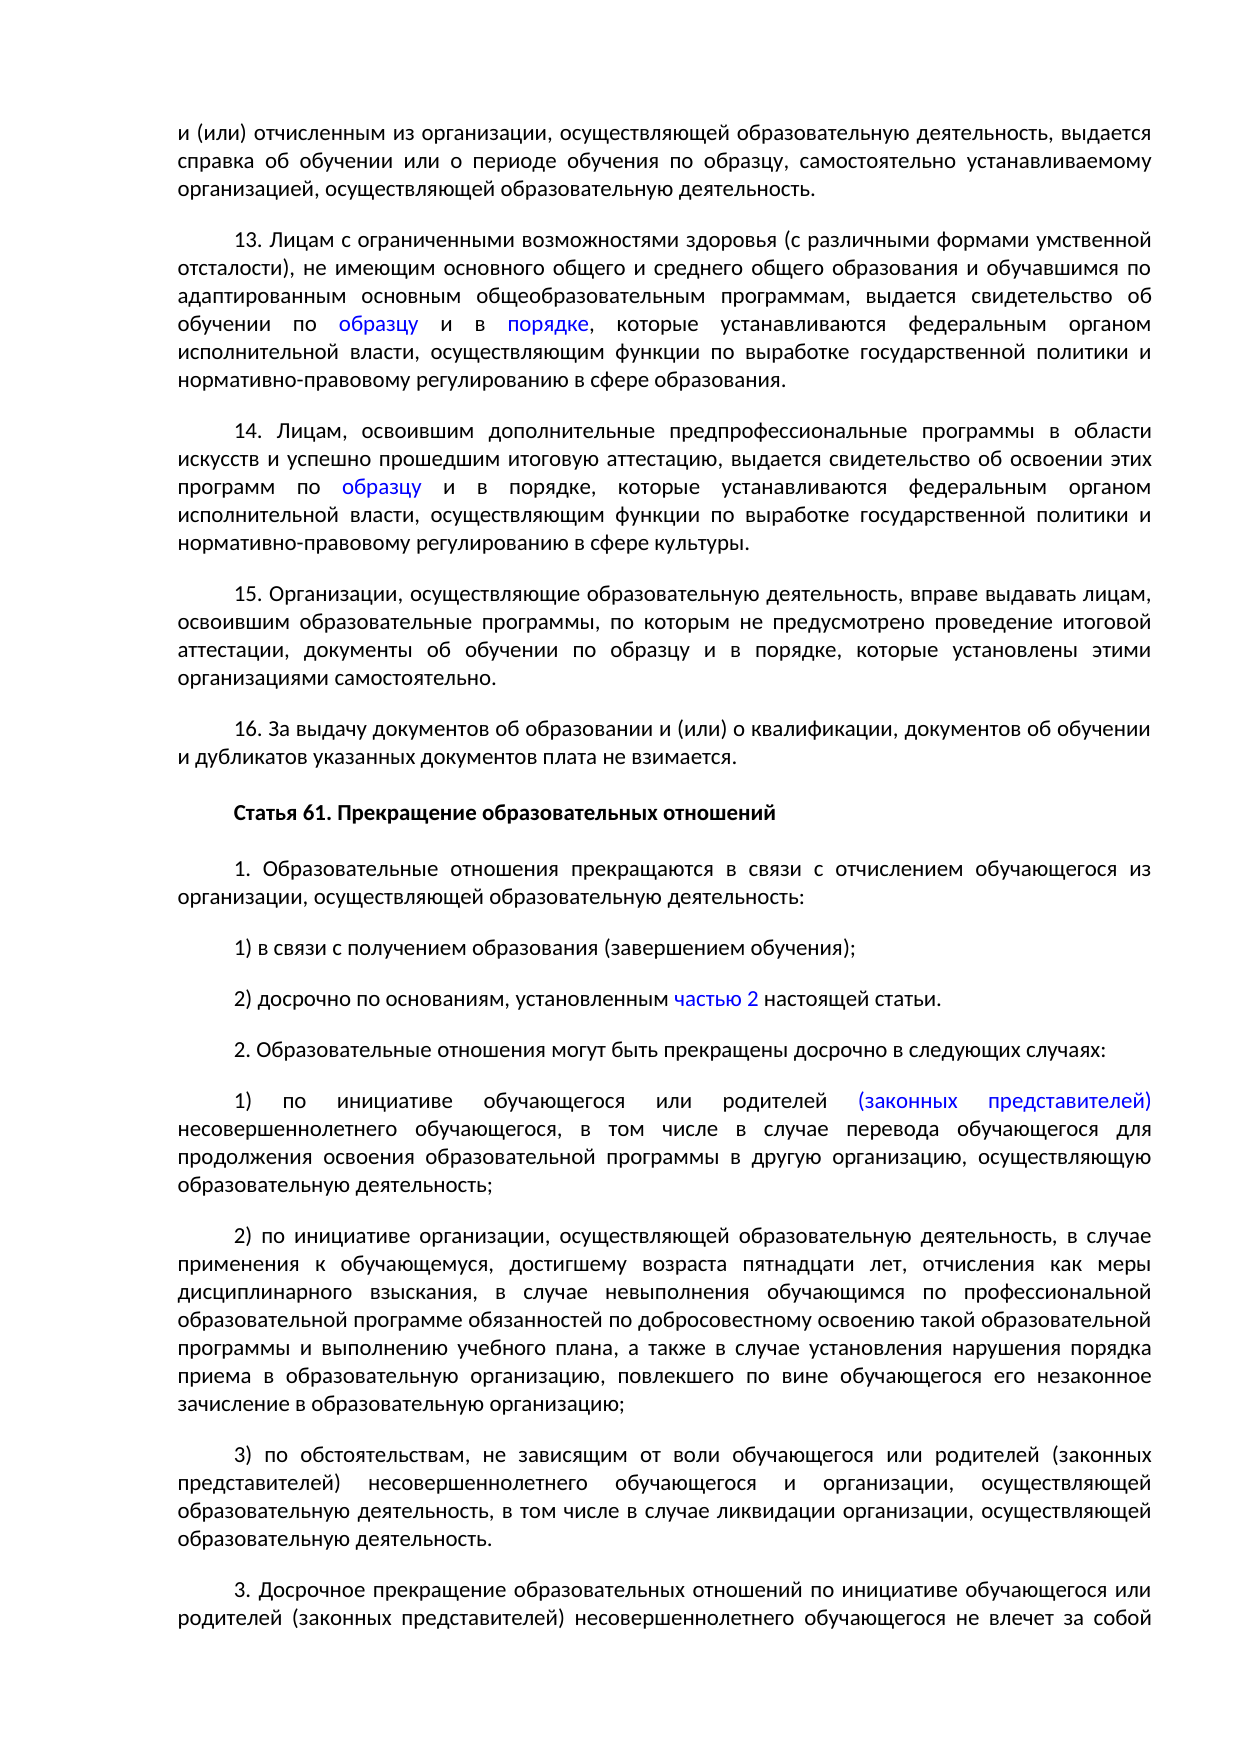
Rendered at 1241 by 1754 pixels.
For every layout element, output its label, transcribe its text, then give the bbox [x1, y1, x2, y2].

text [177, 1575, 1152, 1631]
title Статья 61. Прекращение образовательных отношений [177, 798, 1152, 826]
text 15. Организации, осуществляющие образовательную деятельность, вправе выдавать лицам, освоившим образовательные программы, по которым не предусмотрено проведение итоговой аттестации, документы об обучении по образцу и в порядке, которые установлены этими организациями самостоятельно. [177, 579, 1152, 691]
text 1. Образовательные отношения прекращаются в связи с отчислением обучающегося из организации, осуществляющей образовательную деятельность: [177, 854, 1152, 910]
text 1) по инициативе обучающегося или родителей (законных представителей) несовершеннолетнего обучающегося, в том числе в случае перевода обучающегося для продолжения освоения образовательной программы в другую организацию, осуществляющую образовательную деятельность; [177, 1086, 1152, 1198]
text 3) по обстоятельствам, не зависящим от воли обучающегося или родителей (законных представителей) несовершеннолетнего обучающегося и организации, осуществляющей образовательную деятельность, в том числе в случае ликвидации организации, осуществляющей образовательную деятельность. [177, 1440, 1152, 1552]
text 2) по инициативе организации, осуществляющей образовательную деятельность, в случае применения к обучающемуся, достигшему возраста пятнадцати лет, отчисления как меры дисциплинарного взыскания, в случае невыполнения обучающимся по профессиональной образовательной программе обязанностей по добросовестному освоению такой образовательной программы и выполнению учебного плана, а также в случае установления нарушения порядка приема в образовательную организацию, повлекшего по вине обучающегося его незаконное зачисление в образовательную организацию; [177, 1221, 1152, 1417]
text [177, 118, 1152, 202]
text 2. Образовательные отношения могут быть прекращены досрочно в следующих случаях: [177, 1035, 1152, 1063]
text 1) в связи с получением образования (завершением обучения); [177, 933, 1152, 961]
text 14. Лицам, освоившим дополнительные предпрофессиональные программы в области искусств и успешно прошедшим итоговую аттестацию, выдается свидетельство об освоении этих программ по образцу и в порядке, которые устанавливаются федеральным органом исполнительной власти, осуществляющим функции по выработке государственной политики и нормативно-правовому регулированию в сфере культуры. [177, 416, 1152, 556]
text 13. Лицам с ограниченными возможностями здоровья (с различными формами умственной отсталости), не имеющим основного общего и среднего общего образования и обучавшимся по адаптированным основным общеобразовательным программам, выдается свидетельство об обучении по образцу и в порядке, которые устанавливаются федеральным органом исполнительной власти, осуществляющим функции по выработке государственной политики и нормативно-правовому регулированию в сфере образования. [177, 225, 1152, 393]
text 16. За выдачу документов об образовании и (или) о квалификации, документов об обучении и дубликатов указанных документов плата не взимается. [177, 714, 1152, 770]
text 2) досрочно по основаниям, установленным частью 2 настоящей статьи. [177, 984, 1152, 1012]
